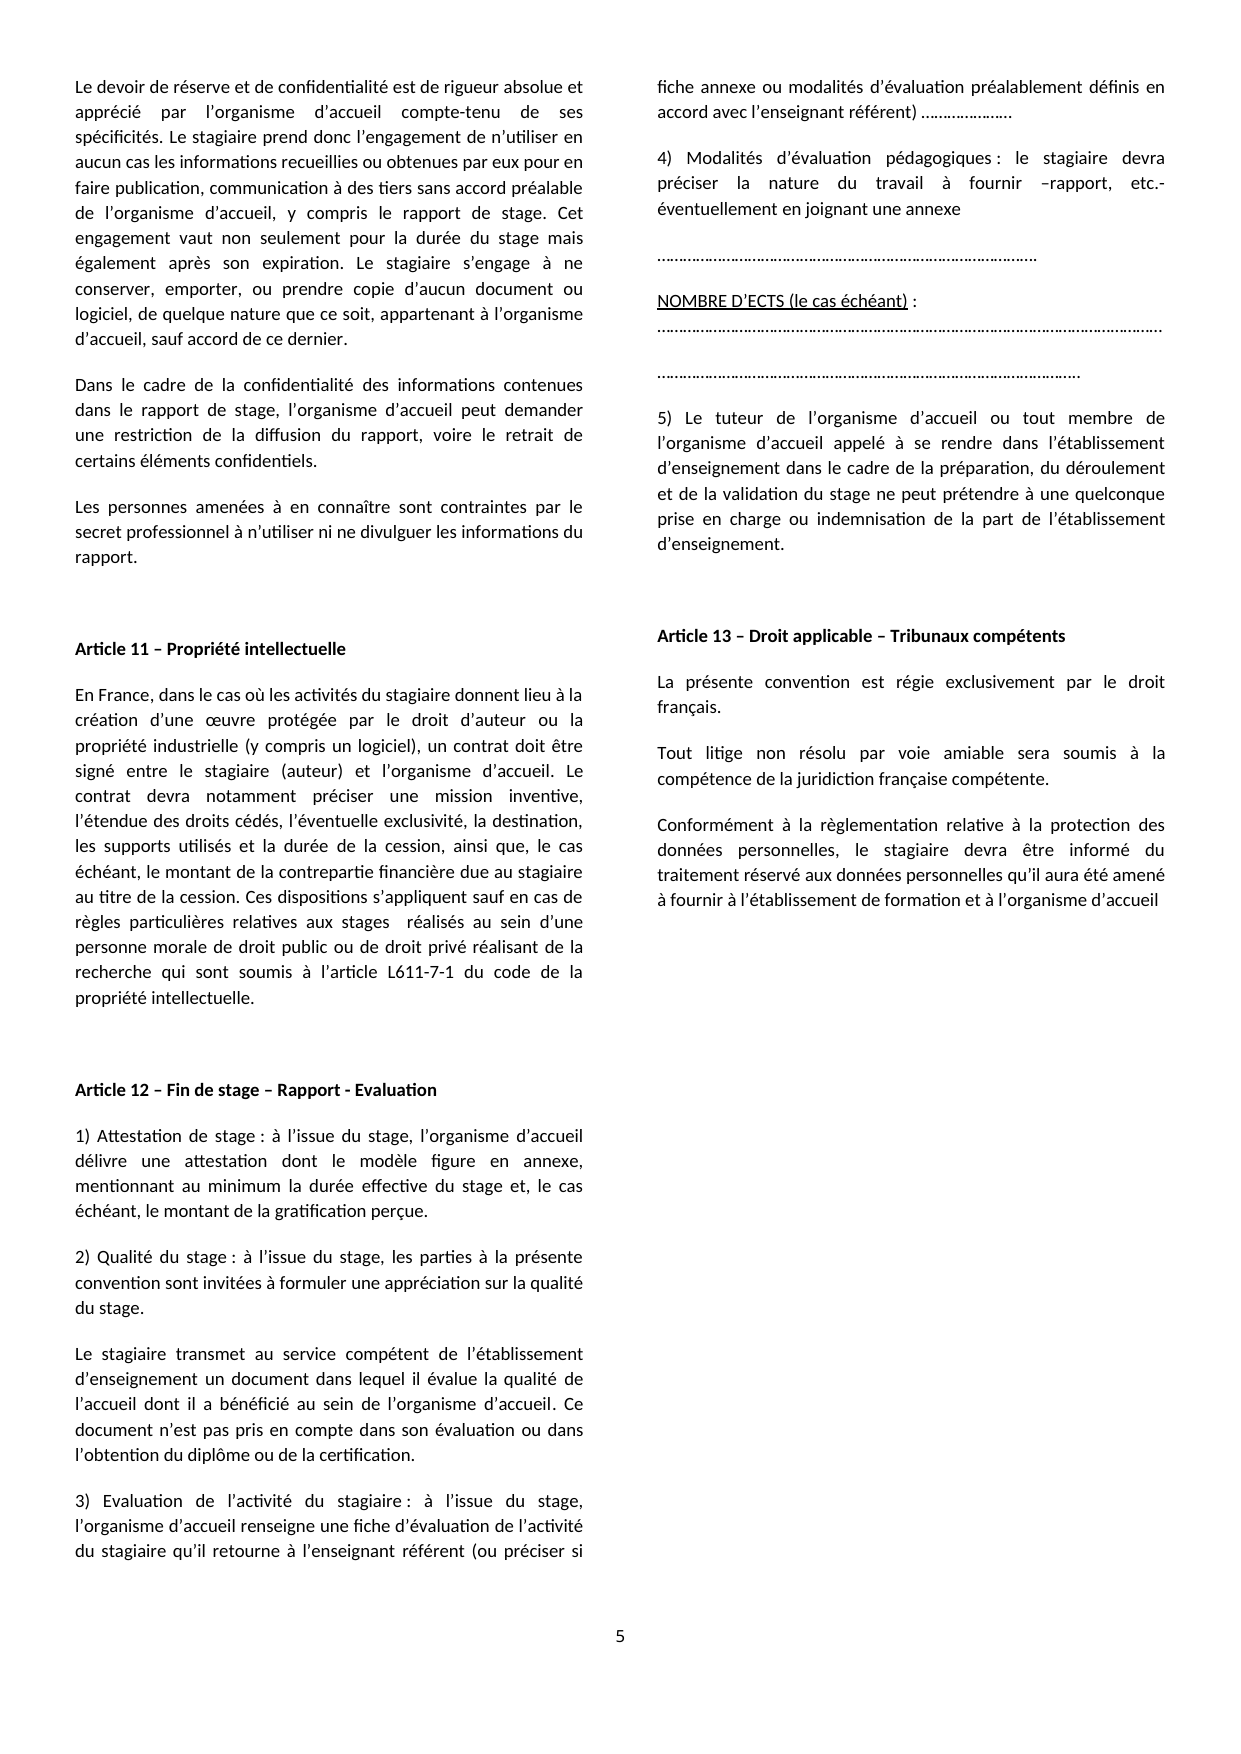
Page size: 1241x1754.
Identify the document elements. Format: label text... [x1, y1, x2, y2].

text Article 13 – Droit applicable – Tribunaux compétents [657, 624, 1165, 647]
text 3) Evaluation de l’activité du stagiaire : à l’issue du stage, l’organisme d’accueil renseigne une fiche d’évaluation de l’activité du stagiaire qu’il retourne à l’enseignant référent (ou préciser si fiche annexe ou modalités d’évaluation préalablement définis en accord avec l’enseignant référent) ………………… [75, 1489, 583, 1562]
text ……………………………………………………………………………. [657, 243, 1165, 266]
text Article 11 – Propriété intellectuelle [75, 637, 583, 660]
text Conformément à la règlementation relative à la protection des données personnelles, le stagiaire devra être informé du traitement réservé aux données personnelles qu’il aura été amené à fournir à l’établissement de formation et à l’organisme d’accueil [657, 813, 1165, 911]
text 1) Attestation de stage : à l’issue du stage, l’organisme d’accueil délivre une attestation dont le modèle figure en annexe, mentionnant au minimum la durée effective du stage et, le cas échéant, le montant de la gratification perçue. [75, 1124, 583, 1222]
text La présente convention est régie exclusivement par le droit français. [657, 670, 1165, 718]
text Dans le cadre de la confidentialité des informations contenues dans le rapport de stage, l’organisme d’accueil peut demander une restriction de la diffusion du rapport, voire le retrait de certains éléments confidentiels. [75, 373, 583, 472]
text En France, dans le cas où les activités du stagiaire donnent lieu à la création d’une œuvre protégée par le droit d’auteur ou la propriété industrielle (y compris un logiciel), un contrat doit être signé entre le stagiaire (auteur) et l’organisme d’accueil. Le contrat devra notamment préciser une mission inventive, l’étendue des droits cédés, l’éventuelle exclusivité, la destination, les supports utilisés et la durée de la cession, ainsi que, le cas échéant, le montant de la contrepartie financière due au stagiaire au titre de la cession. Ces dispositions s’appliquent sauf en cas de règles particulières relatives aux stages réalisés au sein d’une personne morale de droit public ou de droit privé réalisant de la recherche qui sont soumis à l’article L611-7-1 du code de la propriété intellectuelle. [75, 683, 583, 1009]
text Le devoir de réserve et de confidentialité est de rigueur absolue et apprécié par l’organisme d’accueil compte-tenu de ses spécificités. Le stagiaire prend donc l’engagement de n’utiliser en aucun cas les informations recueillies ou obtenues par eux pour en faire publication, communication à des tiers sans accord préalable de l’organisme d’accueil, y compris le rapport de stage. Cet engagement vaut non seulement pour la durée du stage mais également après son expiration. Le stagiaire s’engage à ne conserver, emporter, ou prendre copie d’aucun document ou logiciel, de quelque nature que ce soit, appartenant à l’organisme d’accueil, sauf accord de ce dernier. [75, 75, 583, 350]
text NOMBRE D’ECTS (le cas échéant) : ……………………………………………………………………………………………………… [657, 289, 1165, 337]
text Les personnes amenées à en connaître sont contraintes par le secret professionnel à n’utiliser ni ne divulguer les informations du rapport. [75, 495, 583, 568]
text 2) Qualité du stage : à l’issue du stage, les parties à la présente convention sont invitées à formuler une appréciation sur la qualité du stage. [75, 1246, 583, 1319]
text 5) Le tuteur de l’organisme d’accueil ou tout membre de l’organisme d’accueil appelé à se rendre dans l’établissement d’enseignement dans le cadre de la préparation, du déroulement et de la validation du stage ne peut prétendre à une quelconque prise en charge ou indemnisation de la part de l’établissement d’enseignement. [657, 406, 1165, 555]
text Tout litige non résolu par voie amiable sera soumis à la compétence de la juridiction française compétente. [657, 741, 1165, 789]
text …………………………………………………………………………………….. [657, 360, 1165, 383]
text 3) Evaluation de l’activité du stagiaire : à l’issue du stage, l’organisme d’accueil renseigne une fiche d’évaluation de l’activité du stagiaire qu’il retourne à l’enseignant référent (ou préciser si fiche annexe ou modalités d’évaluation préalablement définis en accord avec l’enseignant référent) ………………… [657, 75, 1165, 123]
text Le stagiaire transmet au service compétent de l’établissement d’enseignement un document dans lequel il évalue la qualité de l’accueil dont il a bénéficié au sein de l’organisme d’accueil. Ce document n’est pas pris en compte dans son évaluation ou dans l’obtention du diplôme ou de la certification. [75, 1342, 583, 1466]
text Article 12 – Fin de stage – Rapport - Evaluation [75, 1078, 583, 1101]
text 4) Modalités d’évaluation pédagogiques : le stagiaire devra préciser la nature du travail à fournir –rapport, etc.- éventuellement en joignant une annexe [657, 146, 1165, 219]
